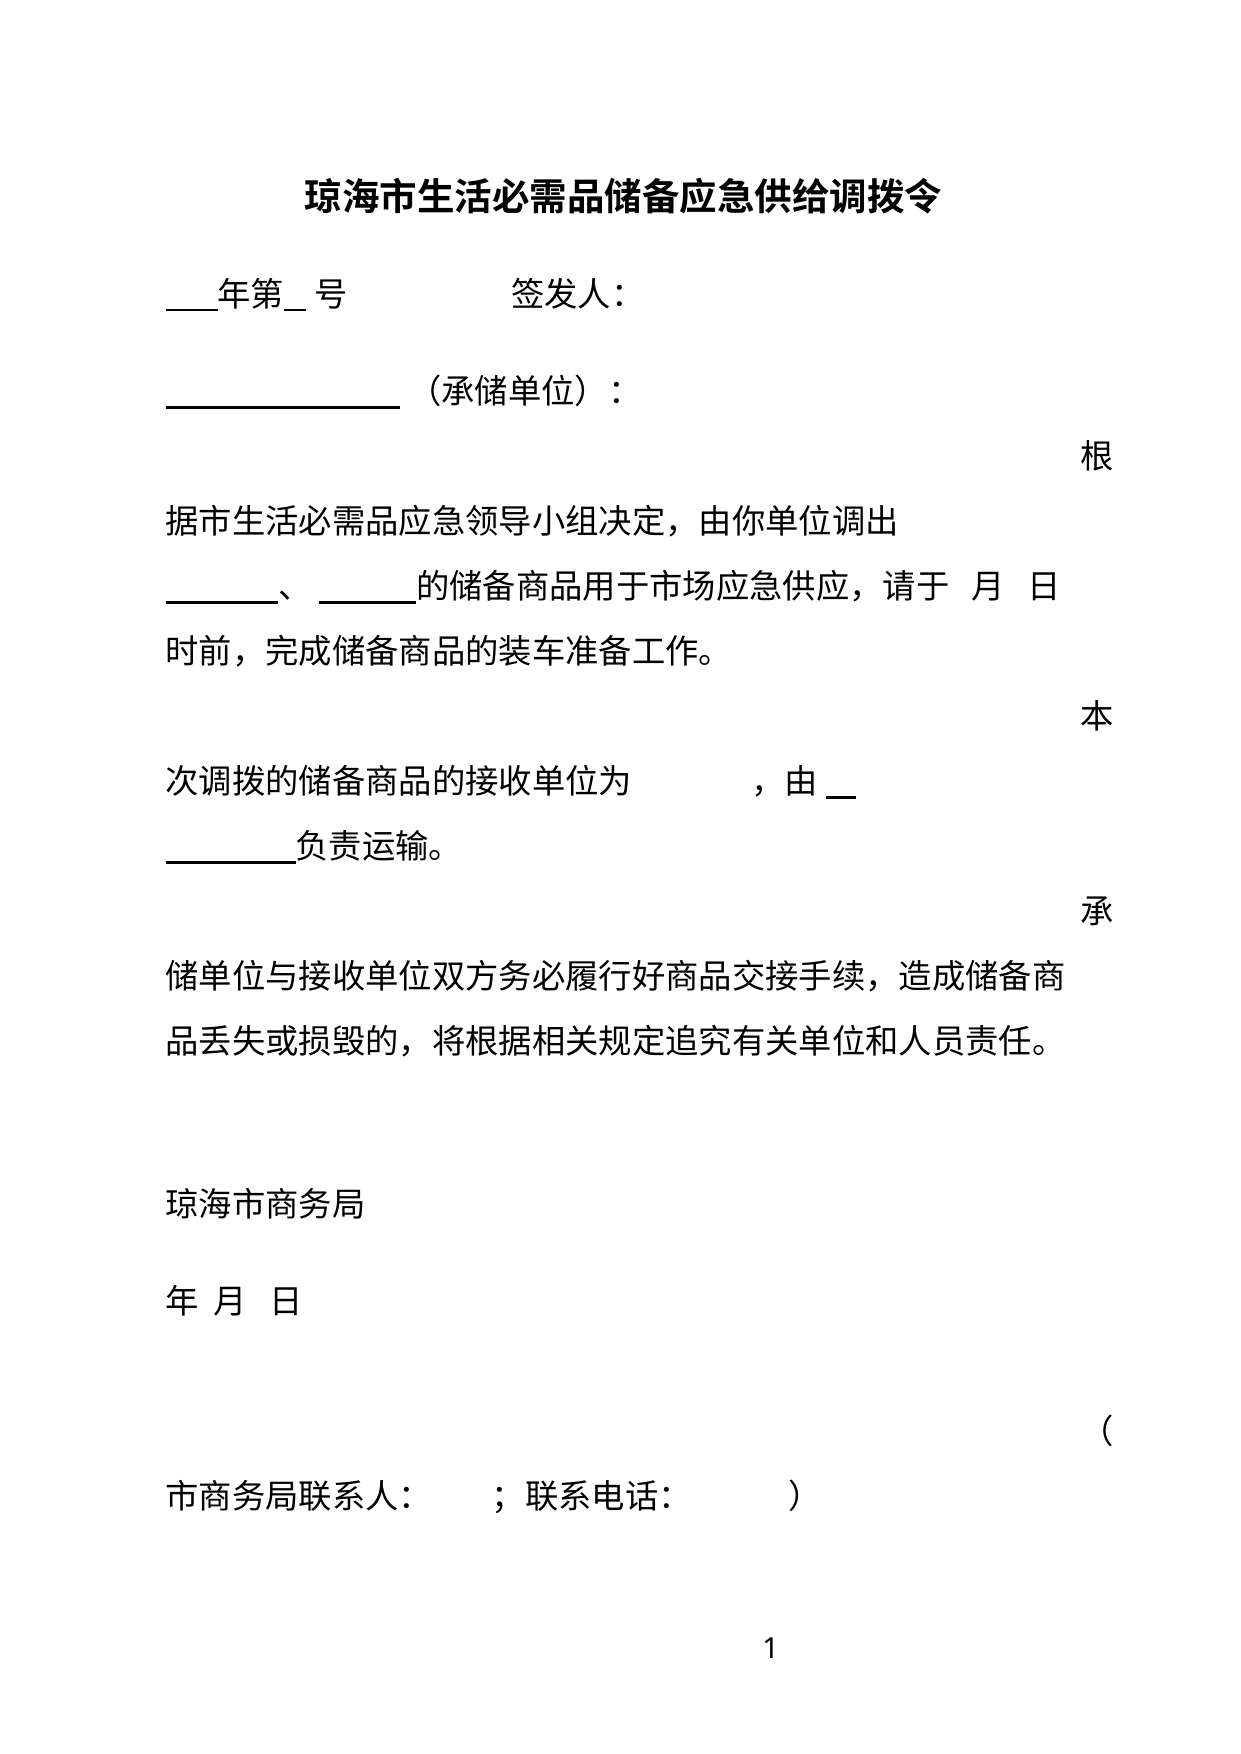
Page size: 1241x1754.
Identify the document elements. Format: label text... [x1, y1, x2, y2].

text 年第 号 签发人： [165, 259, 1081, 324]
text 本次调拨的储备商品的接收单位为 ，由 [165, 682, 1081, 812]
text 琼海市商务局 [165, 1137, 1081, 1234]
text 琼海市生活必需品储备应急供给调拨令 [165, 162, 1081, 227]
text 、 的储备商品用于市场应急供应，请于 月 日 时前，完成储备商品的装车准备工作。 [165, 552, 1081, 682]
text 年 月 日 [165, 1234, 1081, 1332]
text （市商务局联系人： ；联系电话： ） [165, 1397, 1081, 1527]
text 根据市生活必需品应急领导小组决定，由你单位调出 [165, 422, 1081, 552]
text 承储单位与接收单位双方务必履行好商品交接手续，造成储备商品丢失或损毁的，将根据相关规定追究有关单位和人员责任。 [165, 877, 1081, 1072]
text （承储单位）： [165, 357, 1081, 422]
text 负责运输。 [165, 812, 1081, 877]
